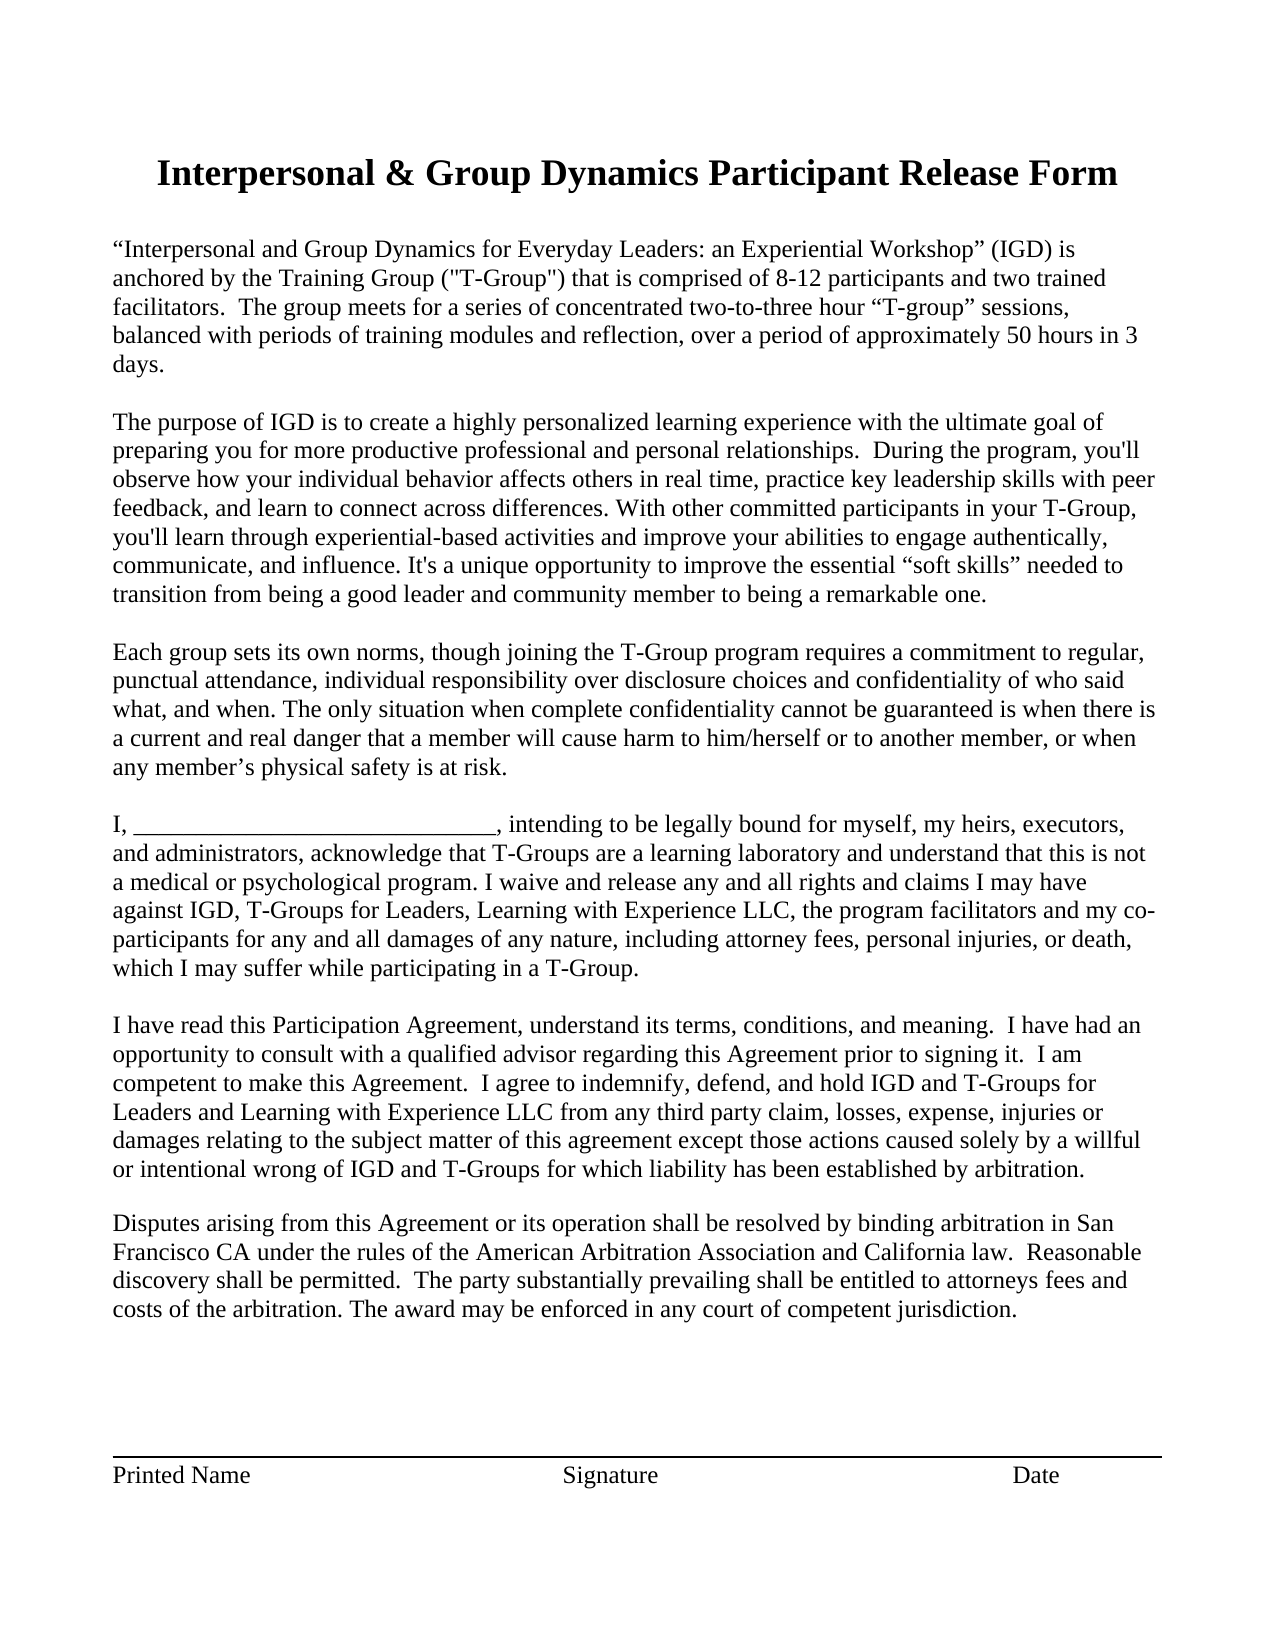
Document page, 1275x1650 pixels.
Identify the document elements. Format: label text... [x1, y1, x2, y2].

text I, _____________________________, intending to be legally bound for myself, my heirs, executors, and administrators, acknowledge that T-Groups are a learning laboratory and understand that this is not a medical or psychological program. I waive and release any and all rights and claims I may have against IGD, T-Groups for Leaders, Learning with Experience LLC, the program facilitators and my co-participants for any and all damages of any nature, including attorney fees, personal injuries, or death, which I may suffer while participating in a T-Group. [112, 809, 1162, 982]
text Printed Name Signature Date [112, 1457, 1162, 1488]
text “Interpersonal and Group Dynamics for Everyday Leaders: an Experiential Workshop” (IGD) is anchored by the Training Group ("T-Group") that is comprised of 8-12 participants and two trained facilitators. The group meets for a series of concentrated two-to-three hour “T-group” sessions, balanced with periods of training modules and reflection, over a period of approximately 50 hours in 3 days. [112, 234, 1162, 378]
text The purpose of IGD is to create a highly personalized learning experience with the ultimate goal of preparing you for more productive professional and personal relationships. During the program, you'll observe how your individual behavior affects others in real time, practice key leadership skills with peer feedback, and learn to connect across differences. With other committed participants in your T-Group, you'll learn through experiential-based activities and improve your abilities to engage authentically, communicate, and influence. It's a unique opportunity to improve the essential “soft skills” needed to transition from being a good leader and community member to being a remarkable one. [112, 407, 1162, 608]
text Interpersonal & Group Dynamics Participant Release Form [112, 150, 1162, 193]
text I have read this Participation Agreement, understand its terms, conditions, and meaning. I have had an opportunity to consult with a qualified advisor regarding this Agreement prior to signing it. I am competent to make this Agreement. I agree to indemnify, defend, and hold IGD and T-Groups for Leaders and Learning with Experience LLC from any third party claim, losses, expense, injuries or damages relating to the subject matter of this agreement except those actions caused solely by a willful or intentional wrong of IGD and T-Groups for which liability has been established by arbitration. [112, 982, 1162, 1183]
text Each group sets its own norms, though joining the T-Group program requires a commitment to regular, punctual attendance, individual responsibility over disclosure choices and confidentiality of who said what, and when. The only situation when complete confidentiality cannot be guaranteed is when there is a current and real danger that a member will cause harm to him/herself or to another member, or when any member’s physical safety is at risk. [112, 637, 1162, 781]
text Disputes arising from this Agreement or its operation shall be resolved by binding arbitration in San Francisco CA under the rules of the American Arbitration Association and California law. Reasonable discovery shall be permitted. The party substantially prevailing shall be entitled to attorneys fees and costs of the arbitration. The award may be enforced in any court of competent jurisdiction. [112, 1208, 1162, 1323]
